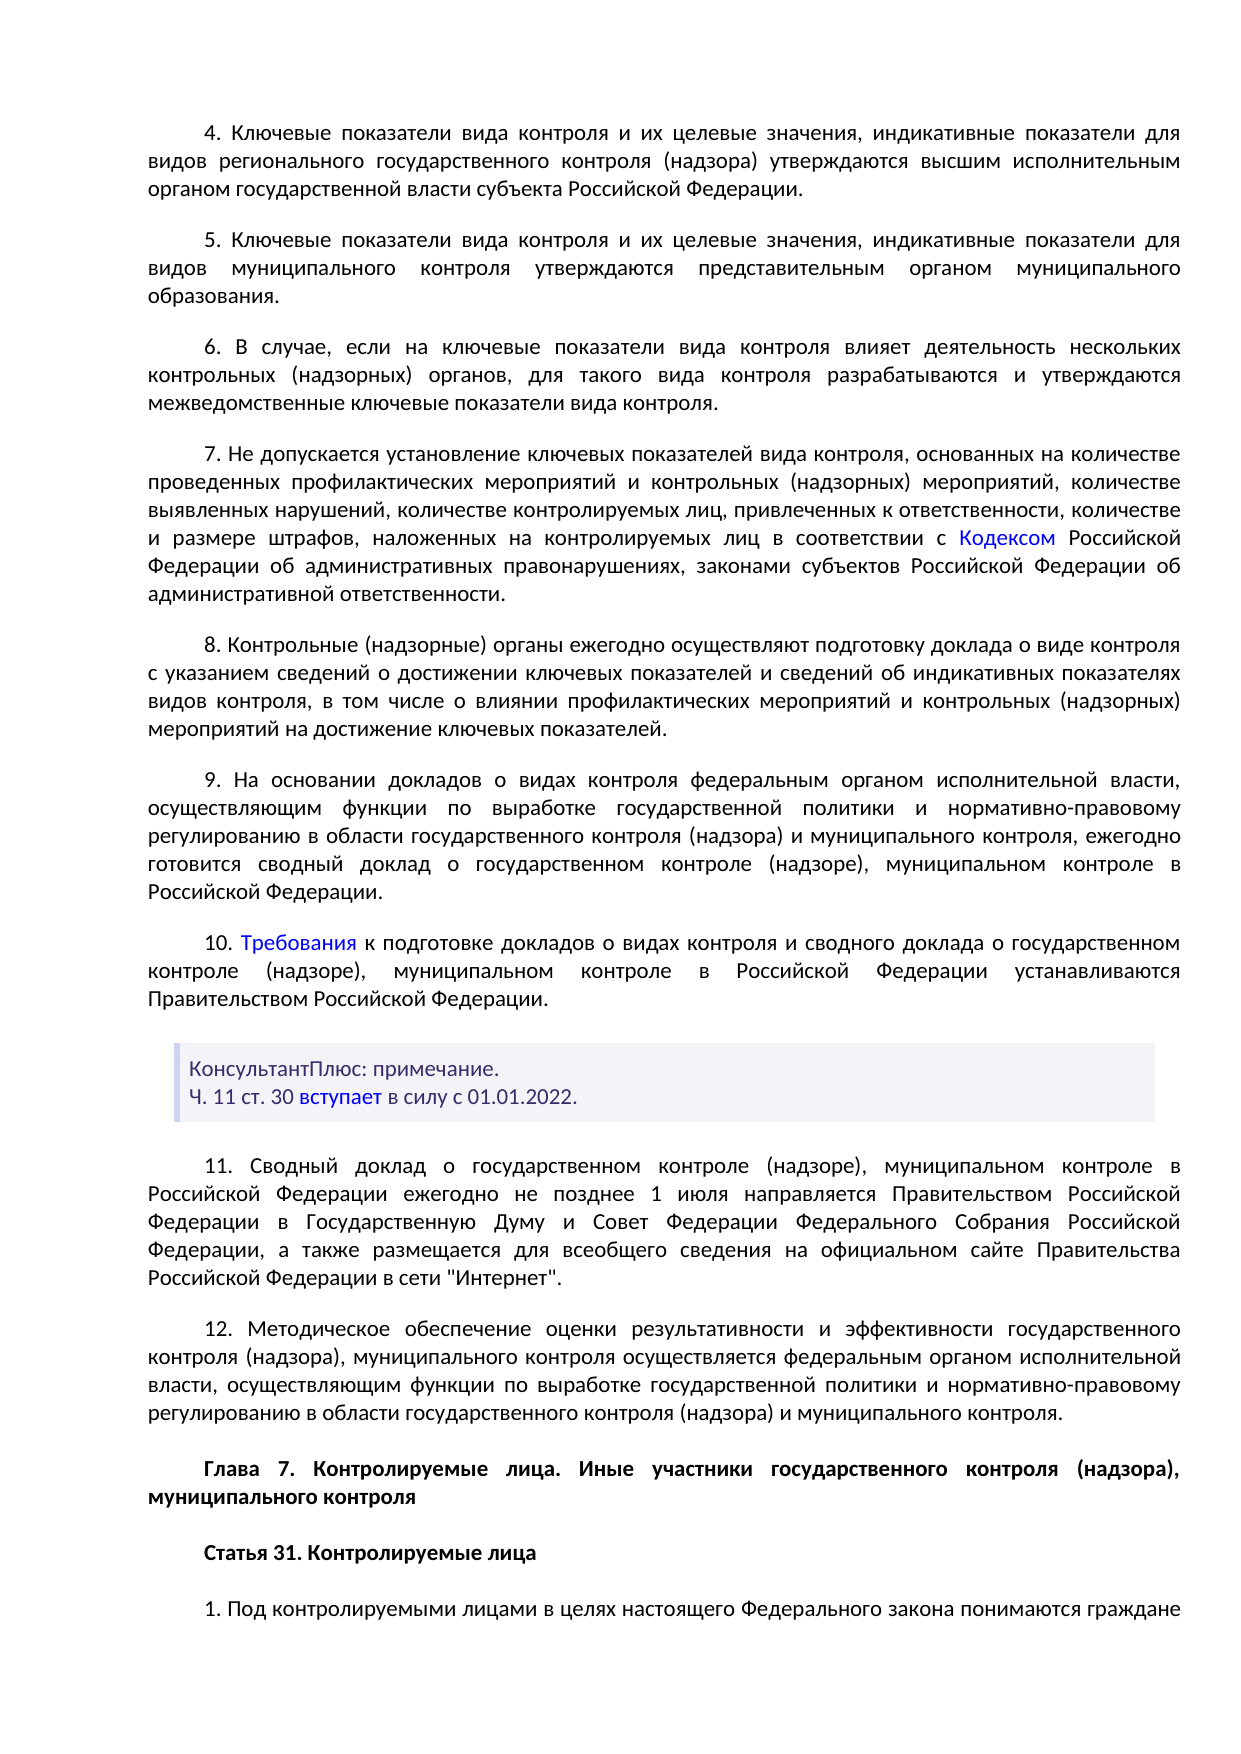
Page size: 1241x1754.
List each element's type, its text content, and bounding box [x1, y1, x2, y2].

text 4. Ключевые показатели вида контроля и их целевые значения, индикативные показатели для видов регионального государственного контроля (надзора) утверждаются высшим исполнительным органом государственной власти субъекта Российской Федерации. [148, 118, 1181, 202]
text 11. Сводный доклад о государственном контроле (надзоре), муниципальном контроле в Российской Федерации ежегодно не позднее 1 июля направляется Правительством Российской Федерации в Государственную Думу и Совет Федерации Федерального Собрания Российской Федерации, а также размещается для всеобщего сведения на официальном сайте Правительства Российской Федерации в сети "Интернет". [148, 1151, 1181, 1291]
text 10. Требования к подготовке докладов о видах контроля и сводного доклада о государственном контроле (надзоре), муниципальном контроле в Российской Федерации устанавливаются Правительством Российской Федерации. [148, 928, 1181, 1012]
title Глава 7. Контролируемые лица. Иные участники государственного контроля (надзора), муниципального контроля [148, 1454, 1181, 1510]
title Статья 31. Контролируемые лица [148, 1538, 1181, 1566]
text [148, 1594, 1181, 1622]
text 7. Не допускается установление ключевых показателей вида контроля, основанных на количестве проведенных профилактических мероприятий и контрольных (надзорных) мероприятий, количестве выявленных нарушений, количестве контролируемых лиц, привлеченных к ответственности, количестве и размере штрафов, наложенных на контролируемых лиц в соответствии с Кодексом Российской Федерации об административных правонарушениях, законами субъектов Российской Федерации об административной ответственности. [148, 439, 1181, 607]
text 8. Контрольные (надзорные) органы ежегодно осуществляют подготовку доклада о виде контроля с указанием сведений о достижении ключевых показателей и сведений об индикативных показателях видов контроля, в том числе о влиянии профилактических мероприятий и контрольных (надзорных) мероприятий на достижение ключевых показателей. [148, 630, 1181, 742]
text 9. На основании докладов о видах контроля федеральным органом исполнительной власти, осуществляющим функции по выработке государственной политики и нормативно-правовому регулированию в области государственного контроля (надзора) и муниципального контроля, ежегодно готовится сводный доклад о государственном контроле (надзоре), муниципальном контроле в Российской Федерации. [148, 765, 1181, 905]
table_header КонсультантПлюс: примечание. Ч. 11 ст. 30 вступает в силу с 01.01.2022. [180, 1043, 1149, 1122]
text 6. В случае, если на ключевые показатели вида контроля влияет деятельность нескольких контрольных (надзорных) органов, для такого вида контроля разрабатываются и утверждаются межведомственные ключевые показатели вида контроля. [148, 332, 1181, 416]
text 5. Ключевые показатели вида контроля и их целевые значения, индикативные показатели для видов муниципального контроля утверждаются представительным органом муниципального образования. [148, 225, 1181, 309]
text 12. Методическое обеспечение оценки результативности и эффективности государственного контроля (надзора), муниципального контроля осуществляется федеральным органом исполнительной власти, осуществляющим функции по выработке государственной политики и нормативно-правовому регулированию в области государственного контроля (надзора) и муниципального контроля. [148, 1314, 1181, 1426]
